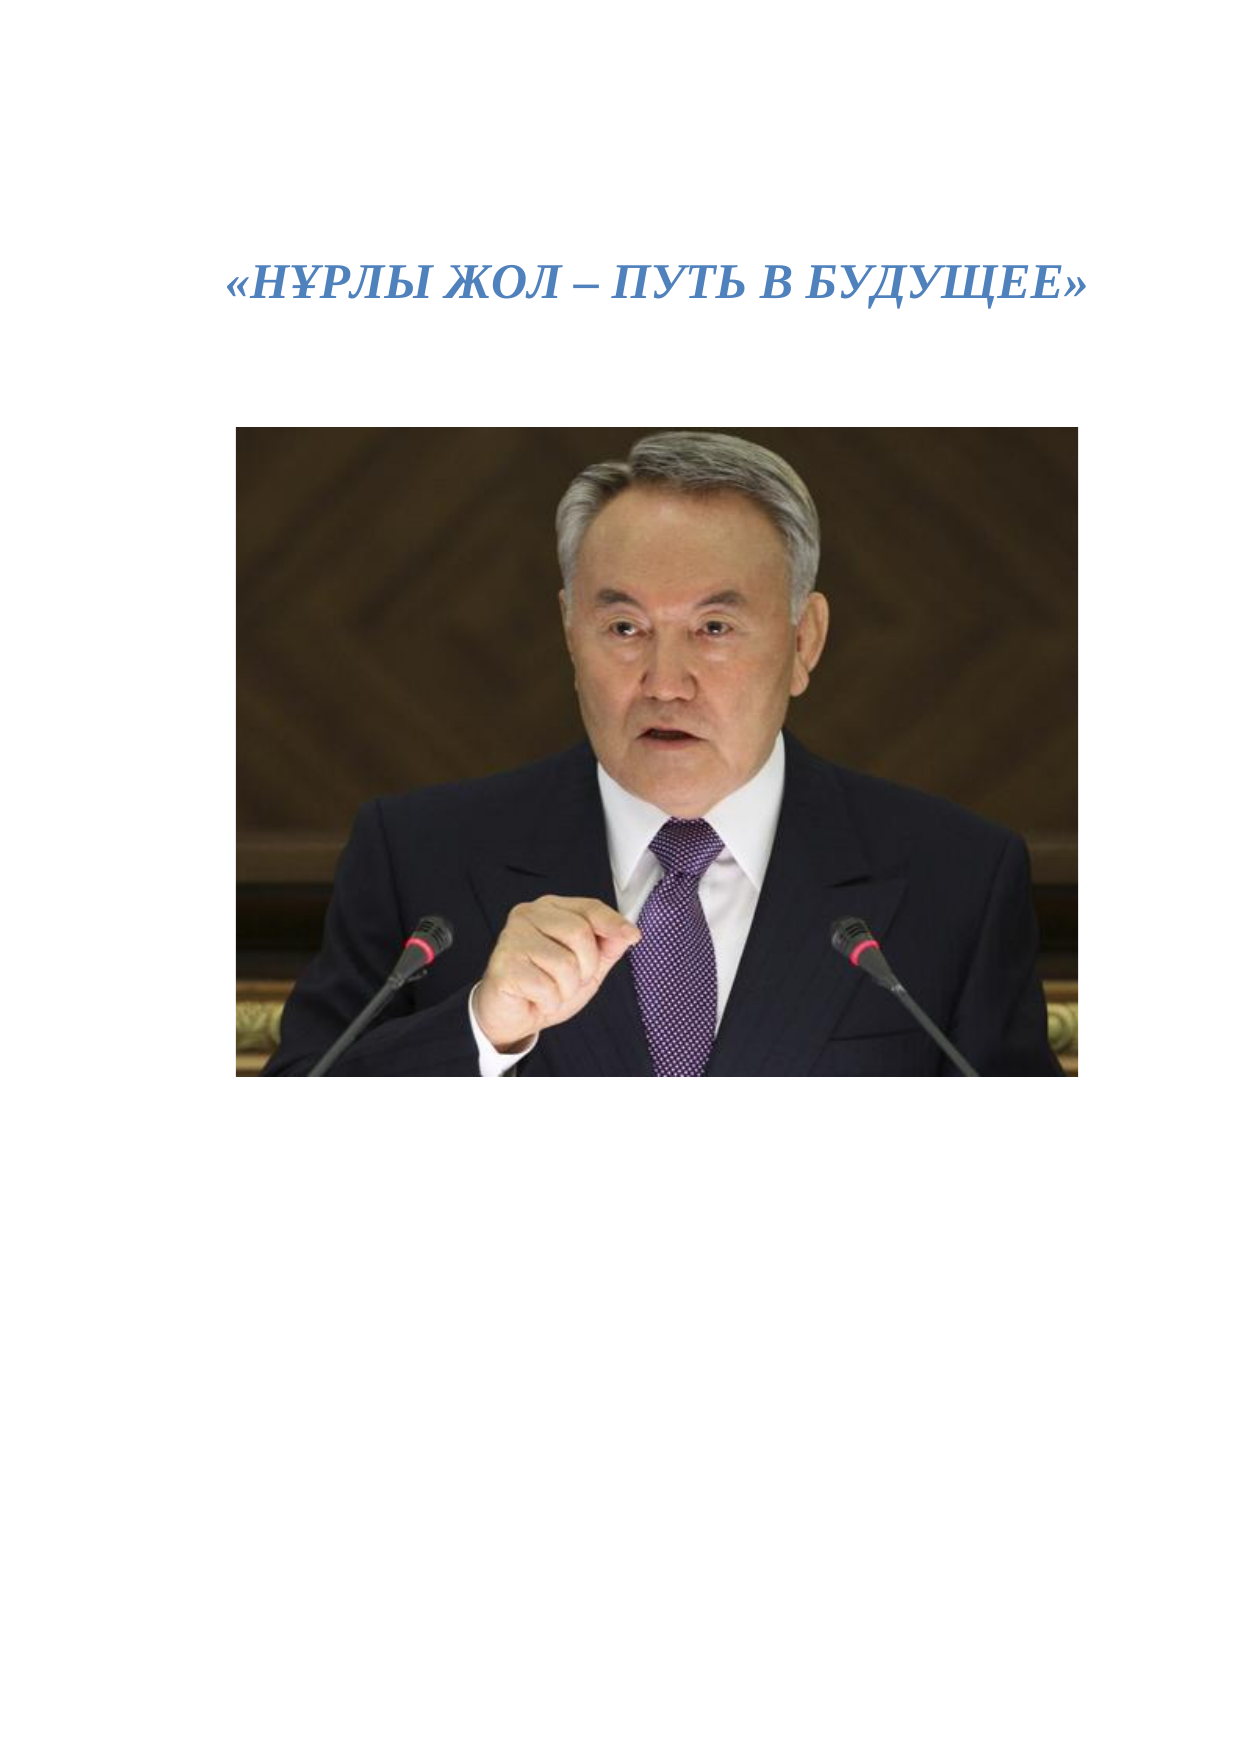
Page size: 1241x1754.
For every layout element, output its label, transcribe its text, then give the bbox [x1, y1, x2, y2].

picture [234, 427, 1078, 1075]
text «НҰРЛЫ ЖОЛ – ПУТЬ В БУДУЩЕЕ» [148, 252, 1092, 310]
